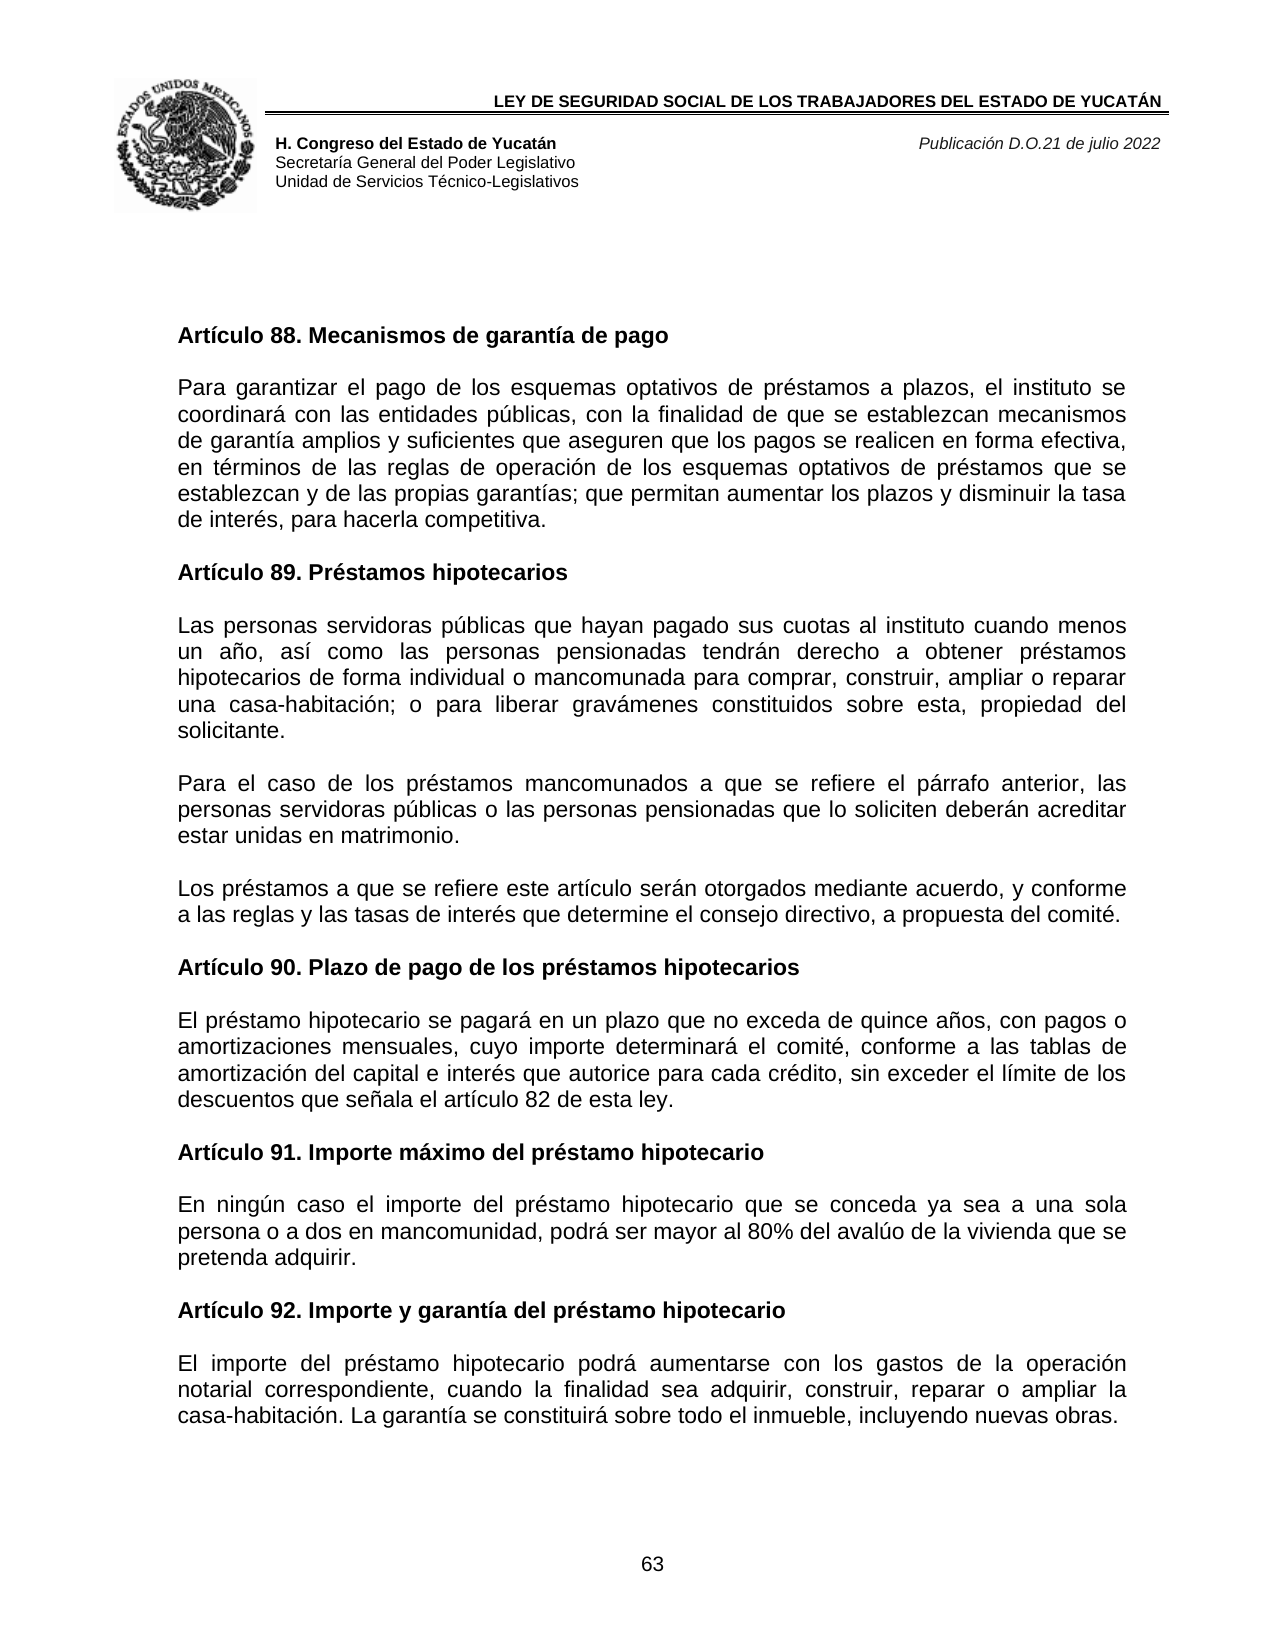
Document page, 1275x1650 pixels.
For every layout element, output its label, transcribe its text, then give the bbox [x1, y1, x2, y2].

text El préstamo hipotecario se pagará en un plazo que no exceda de quince años, con pagos o amortizaciones mensuales, cuyo importe determinará el comité, conforme a las tablas de amortización del capital e interés que autorice para cada crédito, sin exceder el límite de los descuentos que señala el artículo 82 de esta ley. [177, 1007, 1127, 1112]
text En ningún caso el importe del préstamo hipotecario que se conceda ya sea a una sola persona o a dos en mancomunidad, podrá ser mayor al 80% del avalúo de la vivienda que se pretenda adquirir. [177, 1191, 1127, 1270]
text El importe del préstamo hipotecario podrá aumentarse con los gastos de la operación notarial correspondiente, cuando la finalidad sea adquirir, construir, reparar o ampliar la casa-habitación. La garantía se constituirá sobre todo el inmueble, incluyendo nuevas obras. [177, 1349, 1127, 1428]
text Los préstamos a que se refiere este artículo serán otorgados mediante acuerdo, y conforme a las reglas y las tasas de interés que determine el consejo directivo, a propuesta del comité. [177, 875, 1127, 928]
text Artículo 91. Importe máximo del préstamo hipotecario [177, 1139, 1127, 1165]
text Para garantizar el pago de los esquemas optativos de préstamos a plazos, el instituto se coordinará con las entidades públicas, con la finalidad de que se establezcan mecanismos de garantía amplios y suficientes que aseguren que los pagos se realicen en forma efectiva, en términos de las reglas de operación de los esquemas optativos de préstamos que se establezcan y de las propias garantías; que permitan aumentar los plazos y disminuir la tasa de interés, para hacerla competitiva. [177, 374, 1127, 532]
text Artículo 90. Plazo de pago de los préstamos hipotecarios [177, 954, 1127, 981]
text Artículo 88. Mecanismos de garantía de pago [177, 322, 1127, 348]
text Para el caso de los préstamos mancomunados a que se refiere el párrafo anterior, las personas servidoras públicas o las personas pensionadas que lo soliciten deberán acreditar estar unidas en matrimonio. [177, 770, 1127, 849]
text Las personas servidoras públicas que hayan pagado sus cuotas al instituto cuando menos un año, así como las personas pensionadas tendrán derecho a obtener préstamos hipotecarios de forma individual o mancomunada para comprar, construir, ampliar o reparar una casa-habitación; o para liberar gravámenes constituidos sobre esta, propiedad del solicitante. [177, 612, 1127, 743]
text Artículo 92. Importe y garantía del préstamo hipotecario [177, 1297, 1127, 1323]
text Artículo 89. Préstamos hipotecarios [177, 559, 1127, 585]
